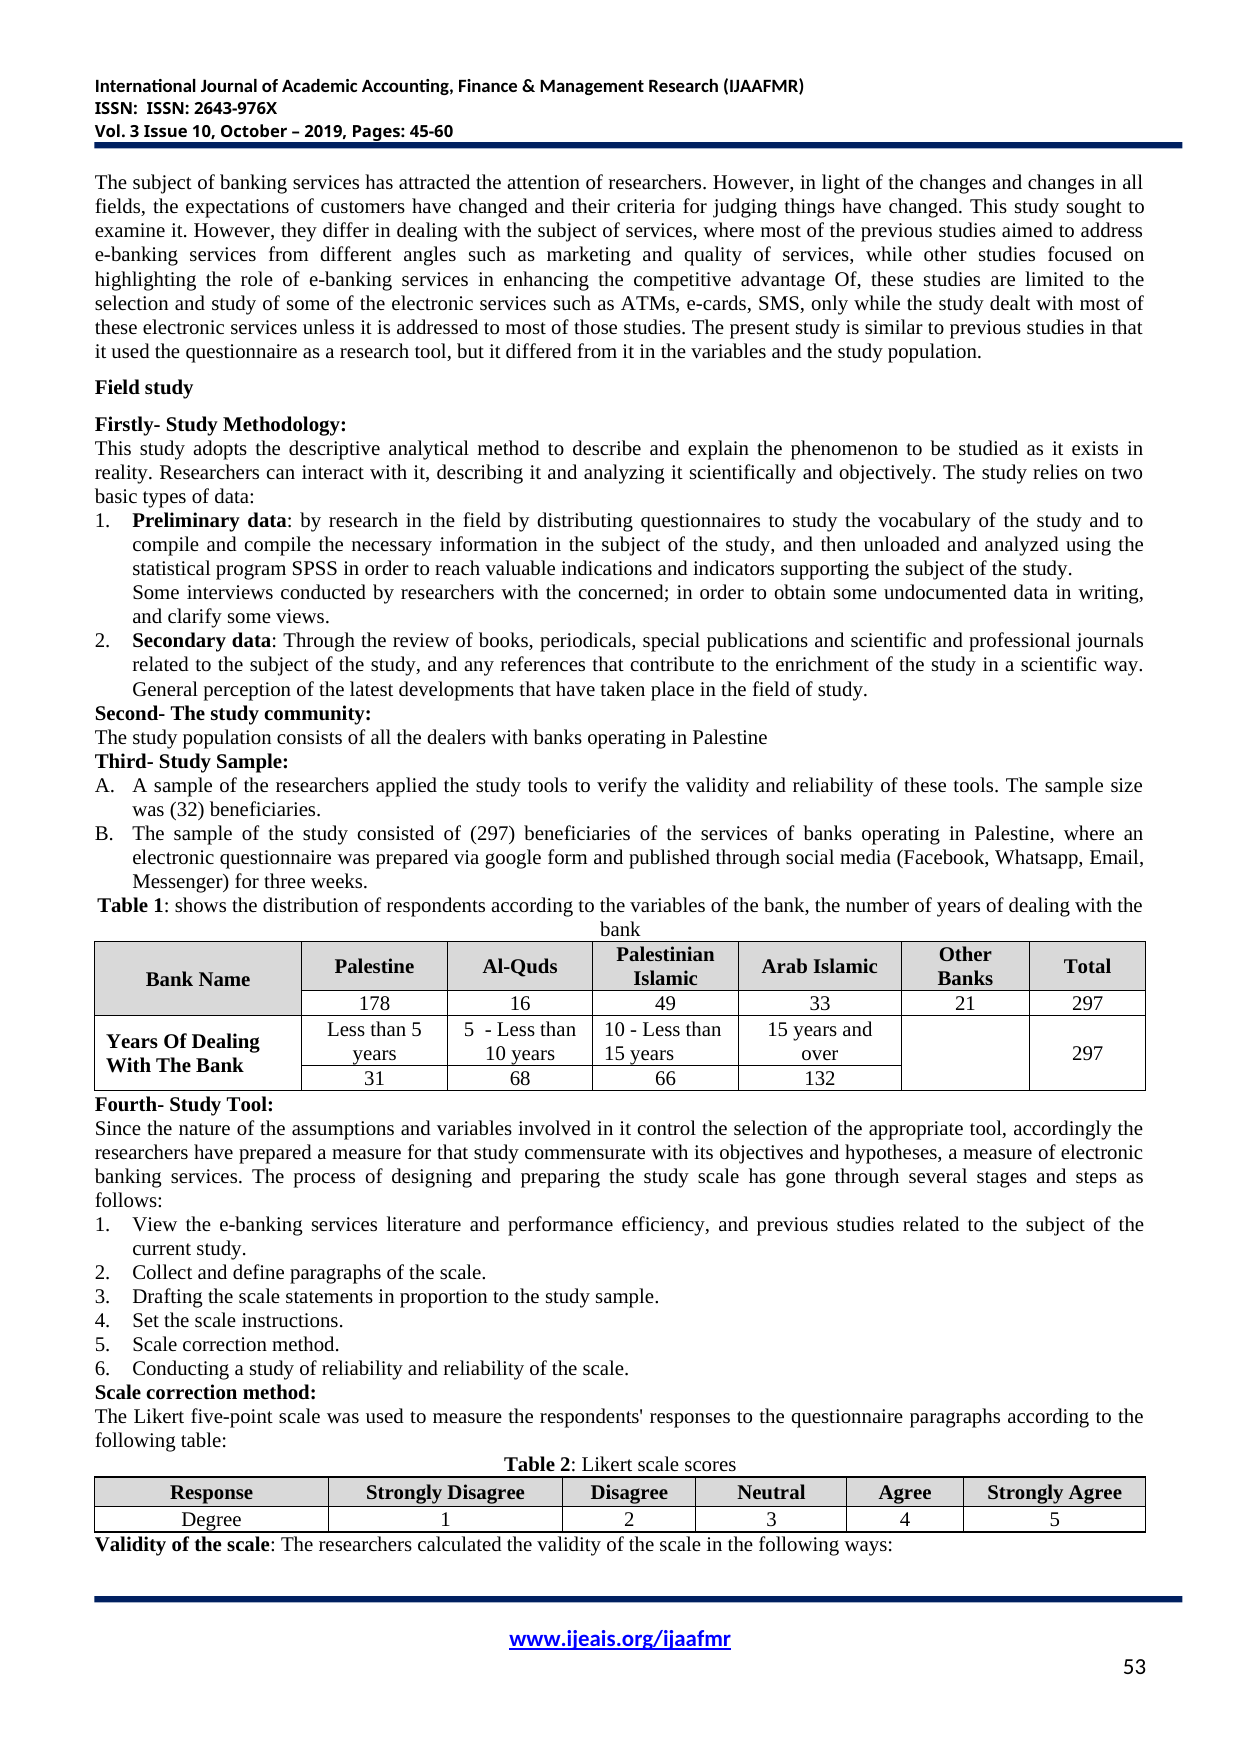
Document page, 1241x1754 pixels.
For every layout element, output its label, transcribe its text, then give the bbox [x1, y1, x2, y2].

table_header Disagree [563, 1478, 695, 1506]
table_cell 49 [593, 991, 738, 1015]
table_cell 2 [563, 1507, 695, 1531]
text Validity of the scale: The researchers calculated the validity of the scale in the following ways: [94, 1533, 1146, 1556]
table_cell 132 [739, 1066, 901, 1090]
list Drafting the scale statements in proportion to the study sample. [94, 1284, 1146, 1308]
table_cell 5 - Less than 10 years [448, 1016, 592, 1064]
subtitle Field study [94, 375, 1146, 399]
text Since the nature of the assumptions and variables involved in it control the selection of the appropriate tool, accordingly the researchers have prepared a measure for that study commensurate with its objectives and hypotheses, a measure of electronic banking services. The process of designing and preparing the study scale has gone through several stages and steps as follows: [94, 1116, 1146, 1212]
table_header Other Banks [902, 942, 1029, 990]
text Scale correction method: [94, 1380, 1146, 1404]
table_cell 33 [739, 991, 901, 1015]
text Third- Study Sample: [94, 749, 1146, 773]
table_header Palestine [302, 942, 447, 990]
table_header Neutral [696, 1478, 846, 1506]
table_header Palestinian Islamic [593, 942, 738, 990]
table_cell Years Of Dealing With The Bank [95, 1016, 301, 1090]
list Preliminary data: by research in the field by distributing questionnaires to study the vocabulary of the study and to compile and compile the necessary information in the subject of the study, and then unloaded and analyzed using the statistical program SPSS in order to reach valuable indications and indicators supporting the subject of the study. [94, 508, 1146, 580]
list The sample of the study consisted of (297) beneficiaries of the services of banks operating in Palestine, where an electronic questionnaire was prepared via google form and published through social media (Facebook, Whatsapp, Email, Messenger) for three weeks. [94, 821, 1146, 893]
table_cell 5 [964, 1507, 1145, 1531]
table_cell 4 [847, 1507, 963, 1531]
text The study population consists of all the dealers with banks operating in Palestine [94, 724, 1146, 749]
table_cell 178 [302, 991, 447, 1015]
table_header Total [1030, 942, 1145, 990]
list A sample of the researchers applied the study tools to verify the validity and reliability of these tools. The sample size was (32) beneficiaries. [94, 773, 1146, 821]
table_header Strongly Disagree [329, 1478, 562, 1506]
list Some interviews conducted by researchers with the concerned; in order to obtain some undocumented data in writing, and clarify some views. [132, 580, 1146, 628]
table_cell 1 [329, 1507, 562, 1531]
table_header Bank Name [95, 942, 301, 1015]
table_header Arab Islamic [739, 942, 901, 990]
table_header Strongly Agree [964, 1478, 1145, 1506]
text Table 2: Likert scale scores [94, 1452, 1146, 1476]
table_cell 21 [902, 991, 1029, 1015]
table_cell 66 [593, 1066, 738, 1090]
text This study adopts the descriptive analytical method to describe and explain the phenomenon to be studied as it exists in reality. Researchers can interact with it, describing it and analyzing it scientifically and objectively. The study relies on two basic types of data: [94, 436, 1146, 508]
table_cell 15 years and over [739, 1016, 901, 1064]
table_cell Degree [95, 1507, 328, 1531]
table_header Agree [847, 1478, 963, 1506]
text The Likert five-point scale was used to measure the respondents' responses to the questionnaire paragraphs according to the following table: [94, 1404, 1146, 1452]
table_cell 3 [696, 1507, 846, 1531]
table_cell 16 [448, 991, 592, 1015]
table_header Response [95, 1478, 328, 1506]
table_cell 68 [448, 1066, 592, 1090]
table_cell Less than 5 years [302, 1016, 447, 1064]
list Scale correction method. [94, 1332, 1146, 1356]
table_cell [902, 1016, 1029, 1090]
text Firstly- Study Methodology: [94, 412, 1146, 436]
text The subject of banking services has attracted the attention of researchers. However, in light of the changes and changes in all fields, the expectations of customers have changed and their criteria for judging things have changed. This study sought to examine it. However, they differ in dealing with the subject of services, where most of the previous studies aimed to address e-banking services from different angles such as marketing and quality of services, while other studies focused on highlighting the role of e-banking services in enhancing the competitive advantage Of, these studies are limited to the selection and study of some of the electronic services such as ATMs, e-cards, SMS, only while the study dealt with most of these electronic services unless it is addressed to most of those studies. The present study is similar to previous studies in that it used the questionnaire as a research tool, but it differed from it in the variables and the study population. [94, 170, 1146, 363]
list Secondary data: Through the review of books, periodicals, special publications and scientific and professional journals related to the subject of the study, and any references that contribute to the enrichment of the study in a scientific way. General perception of the latest developments that have taken place in the field of study. [94, 628, 1146, 701]
table_cell 31 [302, 1066, 447, 1090]
text Table 1: shows the distribution of respondents according to the variables of the bank, the number of years of dealing with the bank [94, 893, 1146, 941]
list Conducting a study of reliability and reliability of the scale. [94, 1356, 1146, 1380]
text Fourth- Study Tool: [94, 1091, 1146, 1116]
table_header Al-Quds [448, 942, 592, 990]
table_cell 10 - Less than 15 years [593, 1016, 738, 1064]
table_cell 297 [1030, 991, 1145, 1015]
list Set the scale instructions. [94, 1308, 1146, 1332]
list Collect and define paragraphs of the scale. [94, 1260, 1146, 1284]
list View the e-banking services literature and performance efficiency, and previous studies related to the subject of the current study. [94, 1212, 1146, 1260]
table_cell 297 [1030, 1016, 1145, 1090]
text Second- The study community: [94, 701, 1146, 724]
